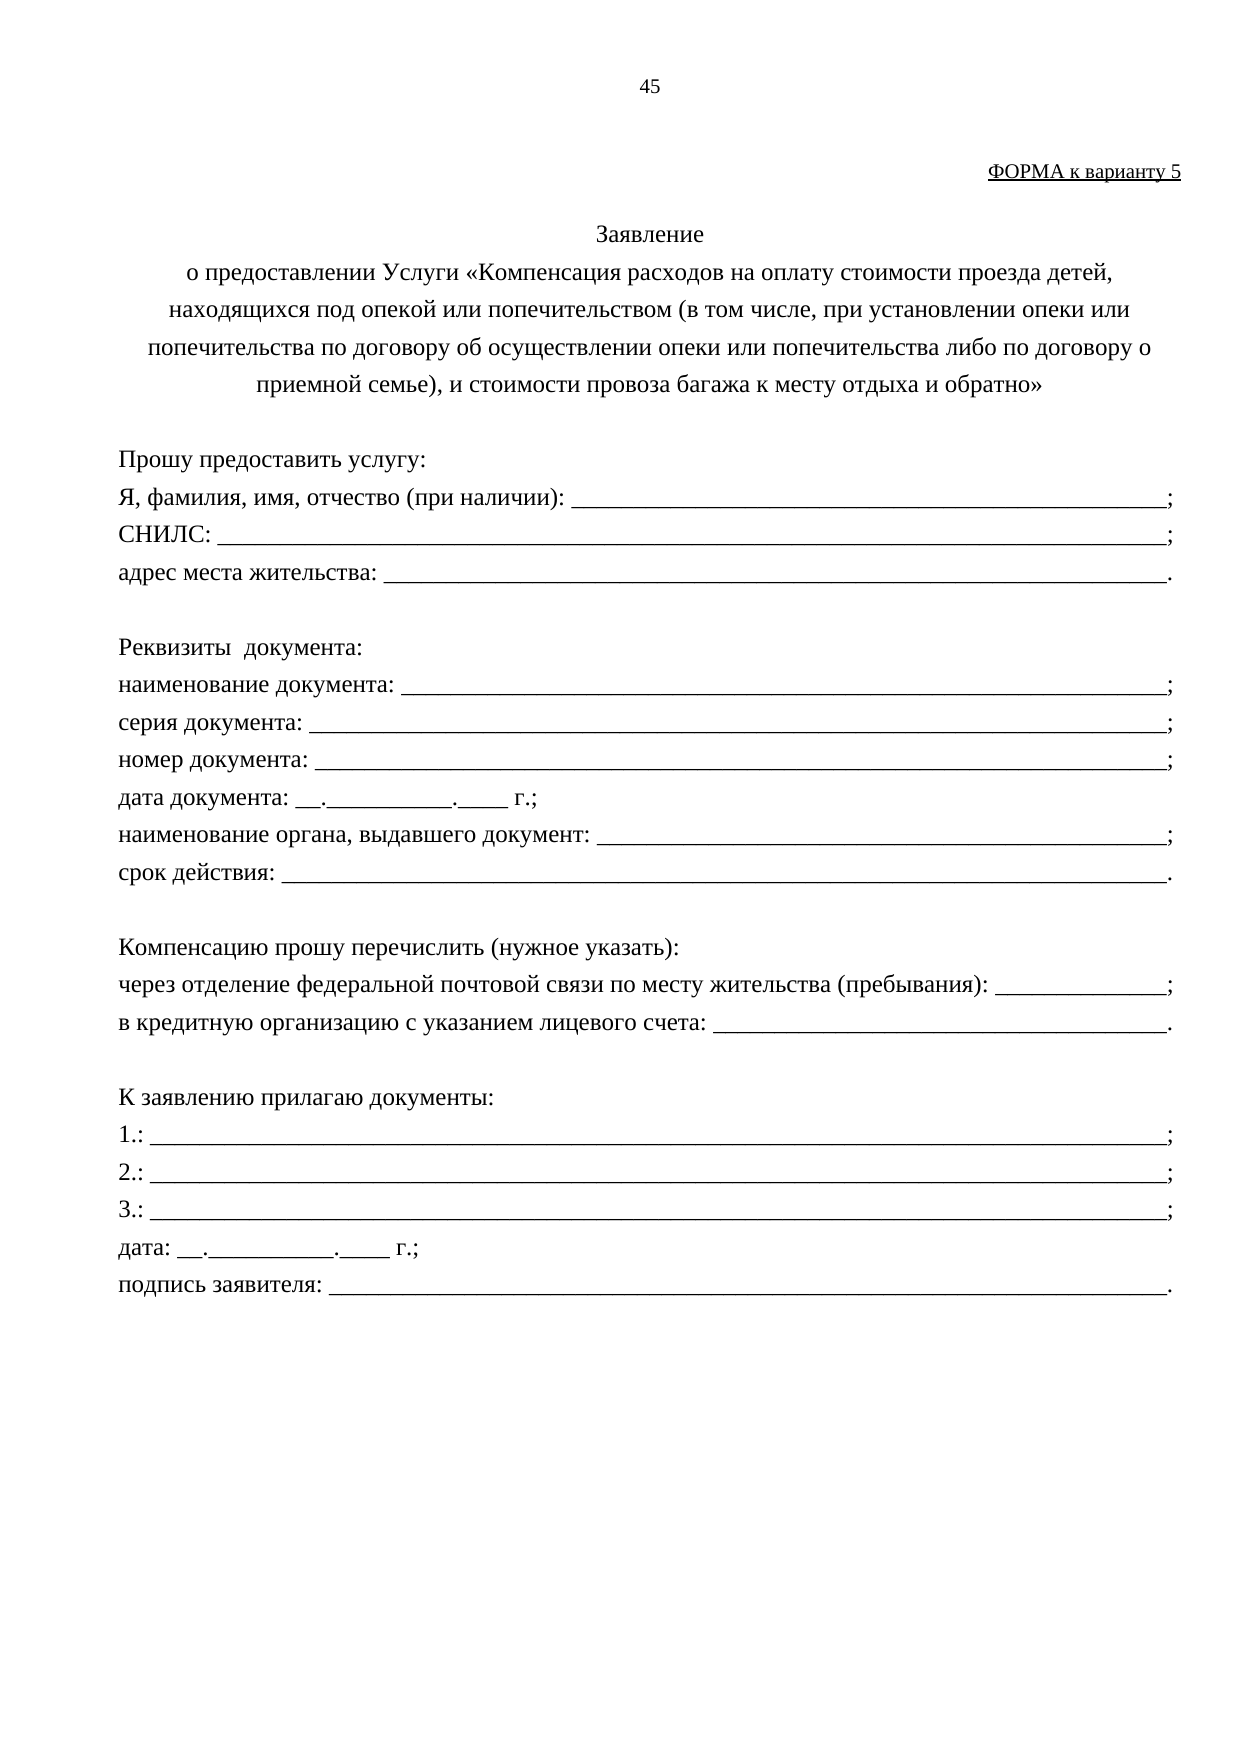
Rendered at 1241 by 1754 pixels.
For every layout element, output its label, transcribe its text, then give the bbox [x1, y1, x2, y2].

text серия документа: ; [118, 700, 1181, 738]
text Я, фамилия, имя, отчество (при наличии): ; [118, 475, 1181, 513]
text Компенсацию прошу перечислить (нужное указать): [118, 925, 1181, 963]
text 2.: ; [118, 1150, 1181, 1188]
text наименование документа: ; [118, 663, 1181, 700]
text в кредитную организацию с указанием лицевого счета: . [118, 1000, 1181, 1038]
text 3.: ; [118, 1188, 1181, 1225]
text адрес места жительства: . [118, 550, 1181, 588]
text подпись заявителя: . [118, 1263, 1181, 1300]
text Прошу предоставить услугу: [118, 438, 1181, 475]
text СНИЛС: ; [118, 513, 1181, 550]
text наименование органа, выдавшего документ: ; [118, 813, 1181, 850]
text номер документа: ; [118, 738, 1181, 775]
text через отделение федеральной почтовой связи по месту жительства (пребывания): ; [118, 963, 1181, 1000]
text дата документа: __.__________.____ г.; [118, 775, 1181, 813]
text Реквизиты документа: [118, 625, 1181, 663]
text Заявление [118, 213, 1181, 250]
text срок действия: . [118, 850, 1181, 888]
text 1.: ; [118, 1113, 1181, 1150]
text дата: __.__________.____ г.; [118, 1225, 1181, 1263]
text о предоставлении Услуги «Компенсация расходов на оплату стоимости проезда детей, находящихся под опекой или попечительством (в том числе, при установлении опеки или попечительства по договору об осуществлении опеки или попечительства либо по договору о приемной семье), и стоимости провоза багажа к месту отдыха и обратно» [118, 250, 1181, 400]
text К заявлению прилагаю документы: [118, 1075, 1181, 1113]
text ФОРМА к варианту 5 [193, 158, 1181, 183]
